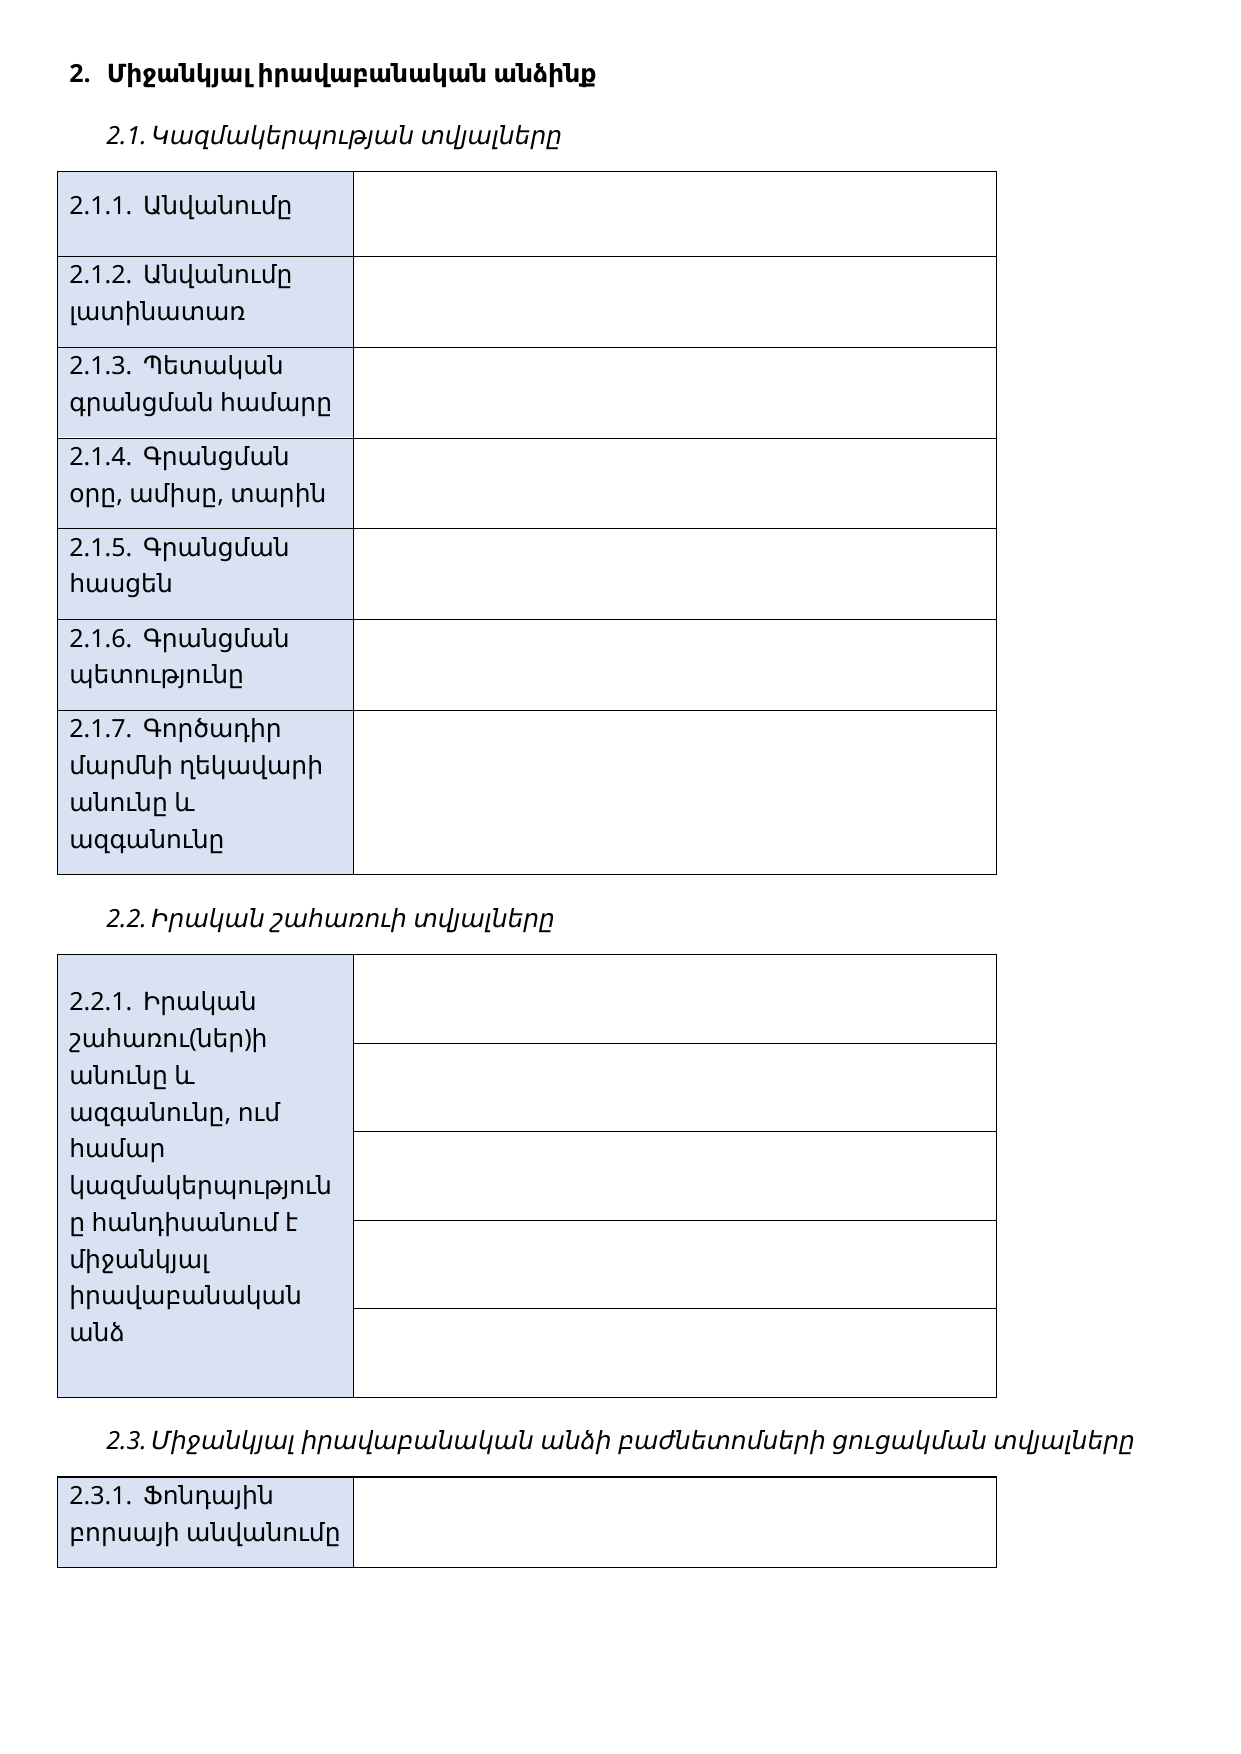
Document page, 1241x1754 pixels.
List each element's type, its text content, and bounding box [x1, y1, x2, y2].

table_header [354, 955, 996, 1043]
table_cell Գործադիր մարմնի ղեկավարի անունը և ազգանունը [58, 711, 353, 874]
table_cell [354, 348, 996, 437]
table_cell Պետական գրանցման համարը [58, 348, 353, 437]
table_cell [354, 257, 996, 347]
table_header [354, 172, 996, 256]
table_cell [354, 1309, 996, 1397]
table_cell [354, 711, 996, 874]
table_cell [354, 620, 996, 710]
table_header Ֆոնդային բորսայի անվանումը [58, 1478, 353, 1567]
table_header Իրական շահառու(ներ)ի անունը և ազգանունը, ում համար կազմակերպությունը հանդիսանում է միջանկյալ իրավաբանական անձ [58, 955, 353, 1397]
table_header Անվանումը [58, 172, 353, 256]
table_cell Գրանցման օրը, ամիսը, տարին [58, 439, 353, 528]
list Կազմակերպության տվյալները [106, 117, 1167, 151]
table_cell [354, 1132, 996, 1220]
list Միջանկյալ իրավաբանական անձի բաժնետոմսերի ցուցակման տվյալները [106, 1423, 1167, 1457]
table_cell Անվանումը լատինատառ [58, 257, 353, 347]
table_cell Գրանցման հասցեն [58, 529, 353, 619]
table_header [354, 1478, 996, 1567]
table_cell [354, 1044, 996, 1131]
list Միջանկյալ իրավաբանական անձինք [69, 56, 1167, 89]
table_cell Գրանցման պետությունը [58, 620, 353, 710]
table_cell [354, 529, 996, 619]
table_cell [354, 1221, 996, 1308]
list Իրական շահառուի տվյալները [106, 900, 1167, 934]
table_cell [354, 439, 996, 528]
